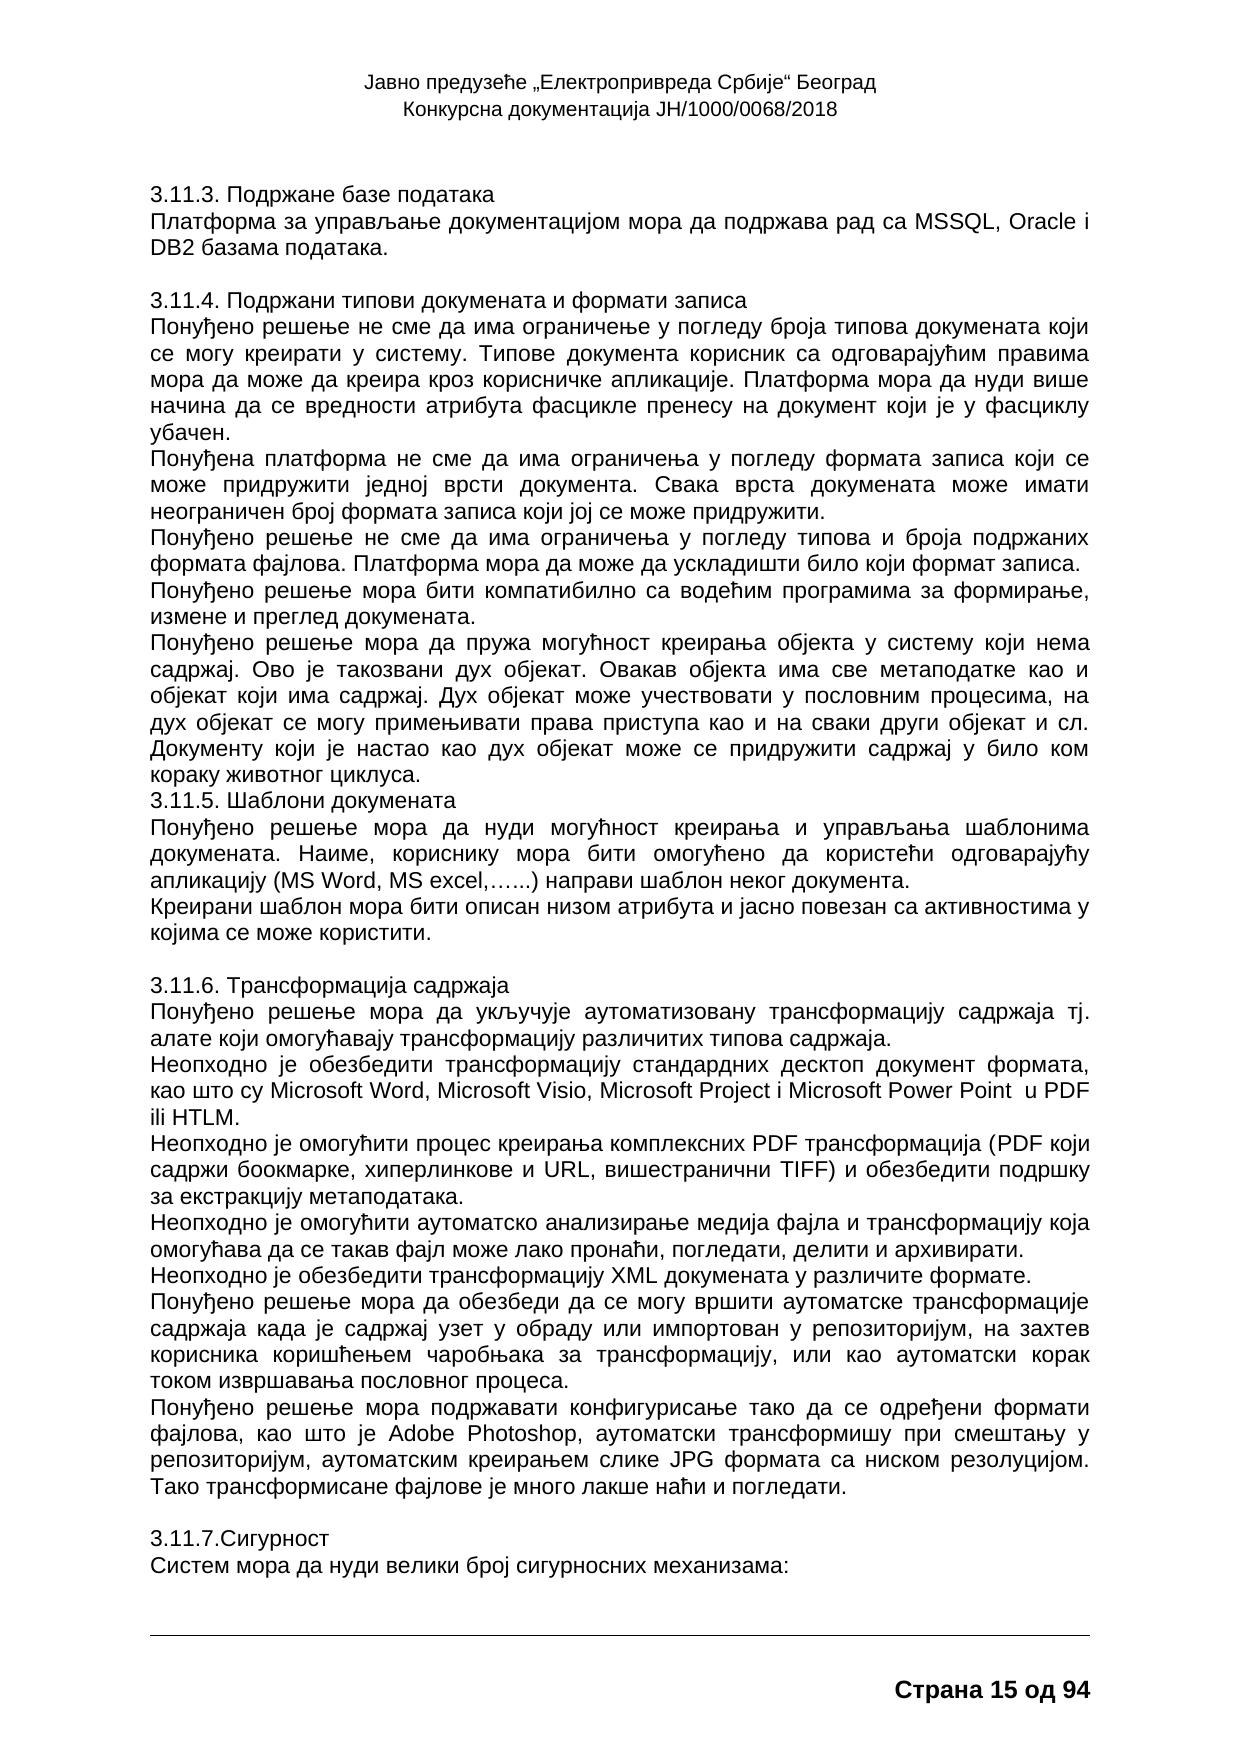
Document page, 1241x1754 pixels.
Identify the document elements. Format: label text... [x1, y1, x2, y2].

text Неопходно је омогућити процес креирања комплексних PDF трансформација (PDF који садржи боокмарке, хиперлинкове и URL, вишестранични TIFF) и обезбедити подршку за екстракцију метаподатака. [150, 1130, 1090, 1209]
text Понуђена платформа не сме да има ограничења у погледу формата записа који се може придружити једној врсти документа. Свака врста докумената може имати неограничен број формата записа који јој се може придружити. [150, 445, 1090, 524]
text 3.11.4. Подржани типови докумената и формати записа [150, 287, 1090, 313]
text Неопходно је омогућити аутоматско анализирање медија фајла и трансформацију која омогућава да се такав фајл може лако пронаћи, погледати, делити и архивирати. [150, 1209, 1090, 1262]
text 3.11.3. Подржане базе података [150, 181, 1090, 208]
text 3.11.5. Шаблони докумената [150, 787, 1090, 814]
text Понуђено решење мора да нуди могућност креирања и управљања шаблонима докумената. Наиме, кориснику мора бити омогућено да користећи одговарајућу апликацију (MS Word, MS excel,…...) направи шаблон неког документа. [150, 814, 1090, 893]
text Понуђено решење не сме да има ограничења у погледу типова и броја подржаних формата фајлова. Платформа мора да може да ускладишти било који формат записа. [150, 524, 1090, 577]
text Понуђено решење мора да укључује аутоматизовану трансформацију садржаја тј. алате који омогућавају трансформацију различитих типова садржаја. [150, 998, 1090, 1051]
text Понуђено решење мора подржавати конфигурисање тако да се одређени формати фајлова, као што је Adobe Photoshop, аутоматски трансформишу при смештању у репозиторијум, аутоматским креирањем слике JPG формата са ниском резолуцијом. Тако трансформисане фајлове је много лакше наћи и погледати. [150, 1394, 1090, 1499]
text Понуђено решење не сме да има ограничење у погледу броја типова докумената који се могу креирати у систему. Типове документа корисник са одговарајућим правима мора да може да креира кроз корисничке апликације. Платформа мора да нуди више начина да се вредности атрибута фасцикле пренесу на документ који је у фасциклу убачен. [150, 313, 1090, 445]
text Понуђено решење мора да пружа могућност креирања објекта у систему који нема садржај. Ово је такозвани дух објекат. Овакав објекта има све метаподатке као и објекат који има садржај. Дух објекат може учествовати у пословним процесима, на дух објекат се могу примењивати права приступа као и на сваки други објекат и сл. Документу који је настао као дух објекат може се придружити садржај у било ком кораку животног циклуса. [150, 629, 1090, 787]
text Неопходно је обезбедити трансформацију стандардних десктоп документ формата, као што су Microsoft Word, Microsoft Visio, Microsoft Project i Microsoft Power Point u PDF ili HTLM. [150, 1051, 1090, 1130]
text Понуђено решење мора бити компатибилно са водећим програмима за формирање, измене и преглед докумената. [150, 577, 1090, 629]
text Креирани шаблон мора бити описан низом атрибута и јасно повезан са активностима у којима се може користити. [150, 893, 1090, 946]
text Платформа за управљање документацијом мора да подржава рад са MSSQL, Oracle i DB2 базама података. [150, 208, 1090, 260]
text 3.11.6. Трансформација садржаја [150, 972, 1090, 998]
text Систем мора да нуди велики број сигурносних механизама: [150, 1552, 1090, 1578]
text 3.11.7.Сигурност [150, 1525, 1090, 1552]
text Неопходно је обезбедити трансформацију XML докумената у различите формате. [150, 1262, 1090, 1288]
text Понуђено решење мора да обезбеди да се могу вршити аутоматске трансформације садржаја када је садржај узет у обраду или импортован у репозиторијум, на захтев корисника коришћењем чаробњака за трансформацију, или као аутоматски корак током извршавања пословног процеса. [150, 1288, 1090, 1394]
